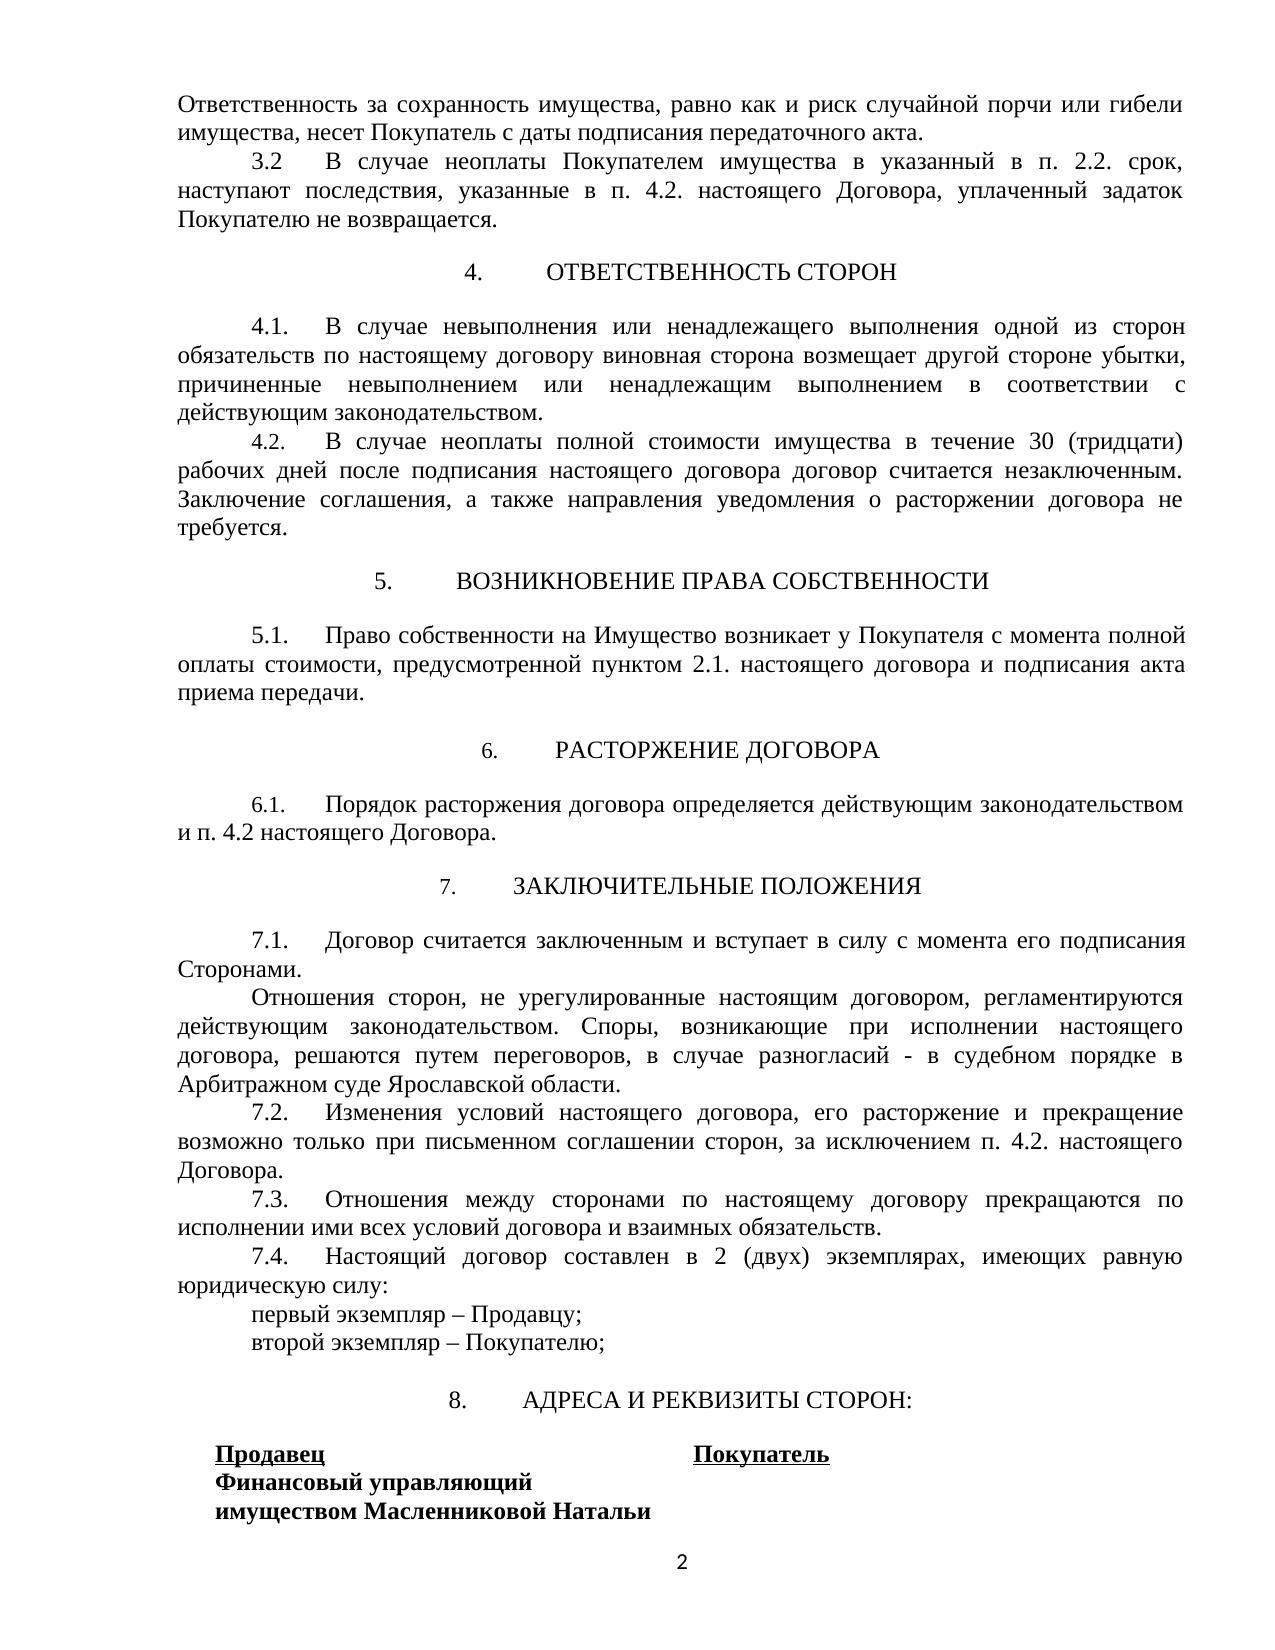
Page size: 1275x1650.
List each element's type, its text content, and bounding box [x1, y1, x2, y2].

list ЗАКЛЮЧИТЕЛЬНЫЕ ПОЛОЖЕНИЯ [177, 871, 1184, 900]
text первый экземпляр – Продавцу; [177, 1299, 1186, 1327]
list Право собственности на Имущество возникает у Покупателя с момента полной оплаты стоимости, предусмотренной пунктом 2.1. настоящего договора и подписания акта приема передачи. [177, 620, 1186, 706]
list РАСТОРЖЕНИЕ ДОГОВОРА [177, 735, 1184, 764]
text Отношения сторон, не урегулированные настоящим договором, регламентируются действующим законодательством. Споры, возникающие при исполнении настоящего договора, решаются путем переговоров, в случае разногласий - в судебном порядке в Арбитражном суде Ярославской области. [177, 982, 1184, 1097]
list Изменения условий настоящего договора, его расторжение и прекращение возможно только при письменном соглашении сторон, за исключением п. 4.2. настоящего Договора. [177, 1097, 1184, 1184]
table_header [166, 1439, 682, 1525]
list В случае неоплаты Покупателем имущества в указанный в п. 2.2. срок, наступают последствия, указанные в п. 4.2. настоящего Договора, уплаченный задаток Покупателю не возвращается. [177, 146, 1184, 232]
list В случае неоплаты полной стоимости имущества в течение 30 (тридцати) рабочих дней после подписания настоящего договора договор считается незаключенным. Заключение соглашения, а также направления уведомления о расторжении договора не требуется. [177, 426, 1184, 541]
list Порядок расторжения договора определяется действующим законодательством и п. 4.2 настоящего Договора. [177, 789, 1184, 846]
list Настоящий договор составлен в 2 (двух) экземплярах, имеющих равную юридическую силу: [177, 1241, 1184, 1299]
table_header Покупатель [682, 1439, 1198, 1525]
list В случае невыполнения или ненадлежащего выполнения одной из сторон обязательств по настоящему договору виновная сторона возмещает другой стороне убытки, причиненные невыполнением или ненадлежащим выполнением в соответствии с действующим законодательством. [177, 311, 1186, 426]
list Отношения между сторонами по настоящему договору прекращаются по исполнении ими всех условий договора и взаимных обязательств. [177, 1184, 1184, 1241]
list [177, 89, 1184, 146]
list ОТВЕТСТВЕННОСТЬ СТОРОН [177, 257, 1184, 286]
list АДРЕСА И РЕКВИЗИТЫ СТОРОН: [177, 1385, 1184, 1414]
list Договор считается заключенным и вступает в силу с момента его подписания Сторонами. [177, 925, 1186, 982]
text второй экземпляр – Покупателю; [177, 1327, 1184, 1356]
list ВОЗНИКНОВЕНИЕ ПРАВА СОБСТВЕННОСТИ [177, 566, 1186, 595]
